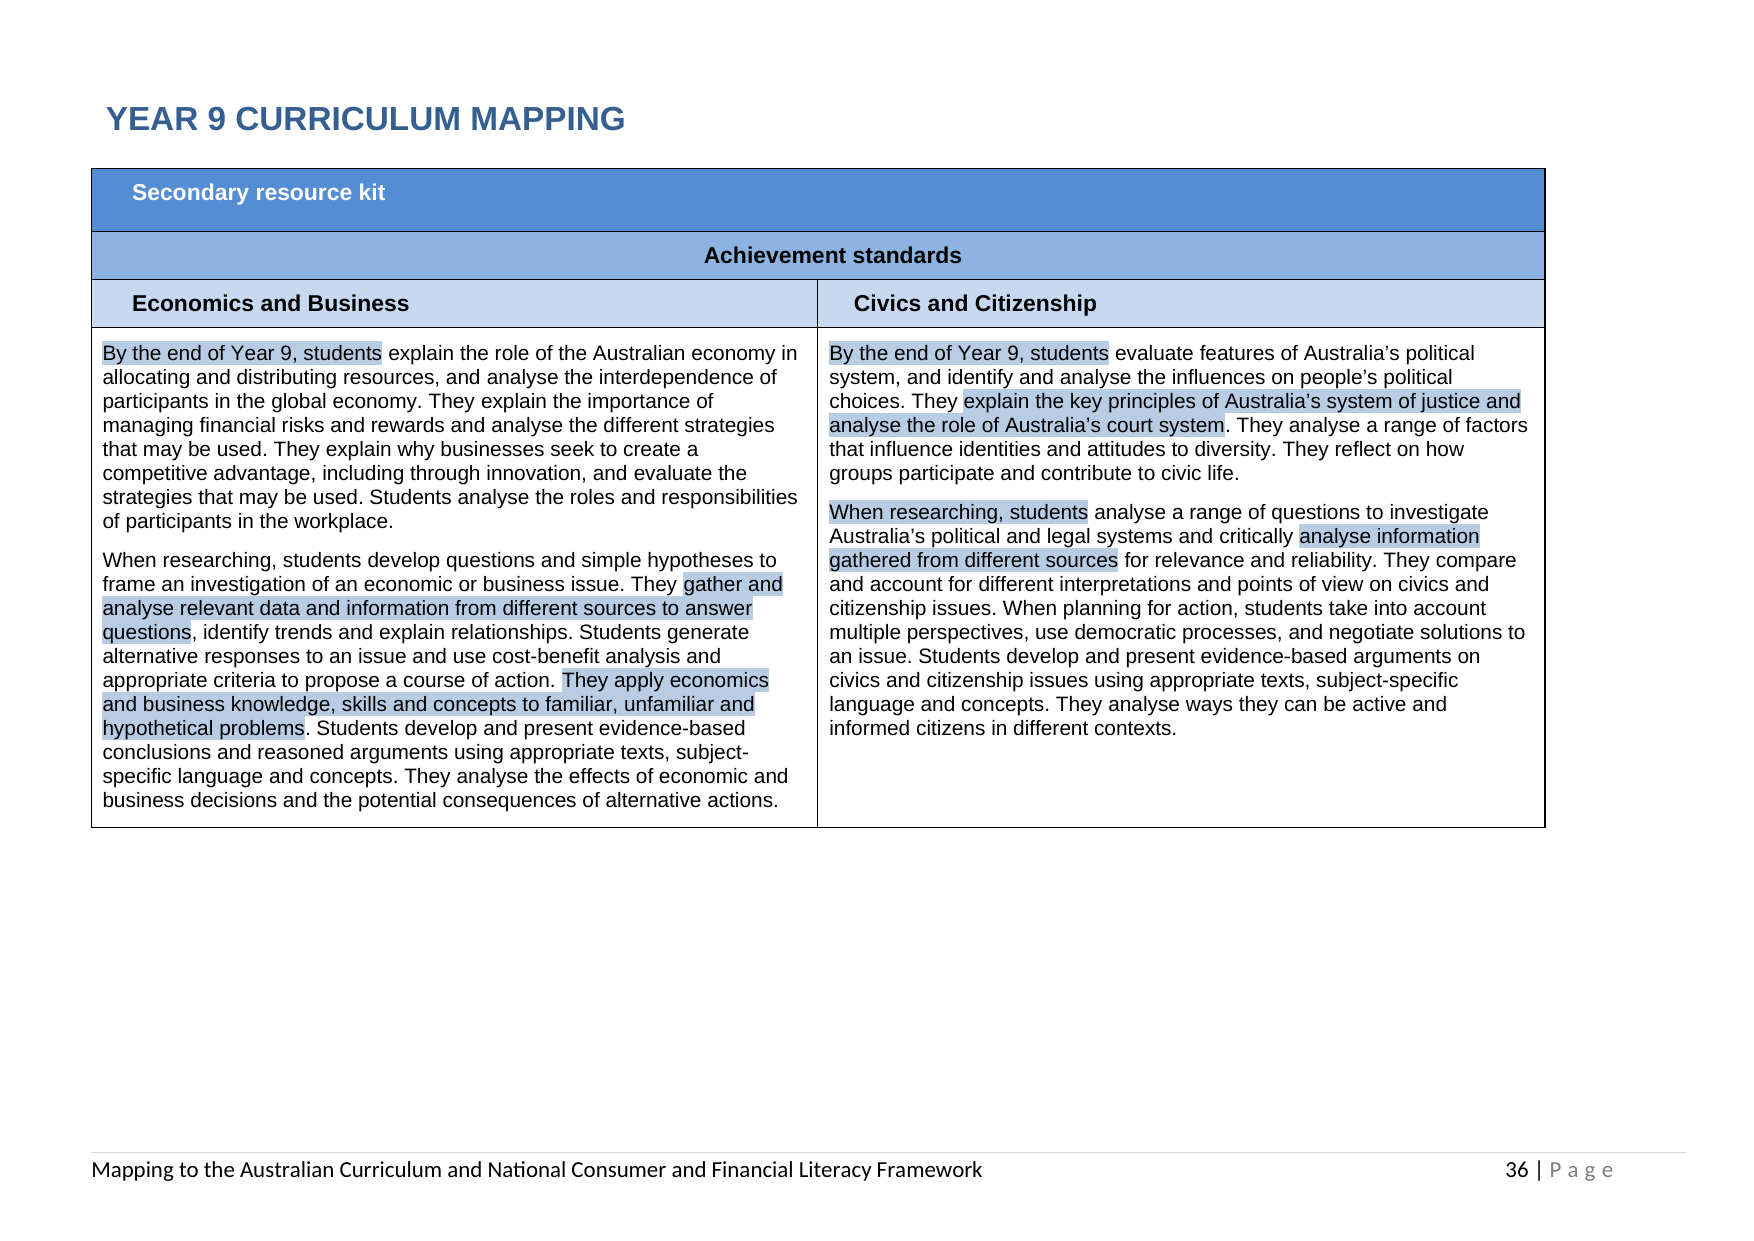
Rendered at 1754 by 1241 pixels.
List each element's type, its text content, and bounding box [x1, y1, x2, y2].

table_cell Civics and Citizenship [818, 280, 1544, 327]
table_cell Economics and Business [92, 280, 817, 327]
table_cell Achievement standards [92, 232, 1544, 279]
table_cell By the end of Year 9, students explain the role of the Australian economy in allocating and distributing resources, and analyse the interdependence of participants in the global economy. They explain the importance of managing financial risks and rewards and analyse the different strategies that may be used. They explain why businesses seek to create a competitive advantage, including through innovation, and evaluate the strategies that may be used. Students analyse the roles and responsibilities of participants in the workplace. When researching, students develop questions and simple hypotheses to frame an investigation of an economic or business issue. They gather and analyse relevant data and information from different sources to answer questions, identify trends and explain relationships. Students generate alternative responses to an issue and use cost-benefit analysis and appropriate criteria to propose a course of action. They apply economics and business knowledge, skills and concepts to familiar, unfamiliar and hypothetical problems. Students develop and present evidence-based conclusions and reasoned arguments using appropriate texts, subject-specific language and concepts. They analyse the effects of economic and business decisions and the potential consequences of alternative actions. [92, 328, 817, 827]
table_header Secondary resource kit [92, 169, 1544, 231]
table_cell By the end of Year 9, students evaluate features of Australia’s political system, and identify and analyse the influences on people’s political choices. They explain the key principles of Australia’s system of justice and analyse the role of Australia’s court system. They analyse a range of factors that influence identities and attitudes to diversity. They reflect on how groups participate and contribute to civic life. When researching, students analyse a range of questions to investigate Australia’s political and legal systems and critically analyse information gathered from different sources for relevance and reliability. They compare and account for different interpretations and points of view on civics and citizenship issues. When planning for action, students take into account multiple perspectives, use democratic processes, and negotiate solutions to an issue. Students develop and present evidence-based arguments on civics and citizenship issues using appropriate texts, subject-specific language and concepts. They analyse ways they can be active and informed citizens in different contexts. [818, 328, 1544, 827]
